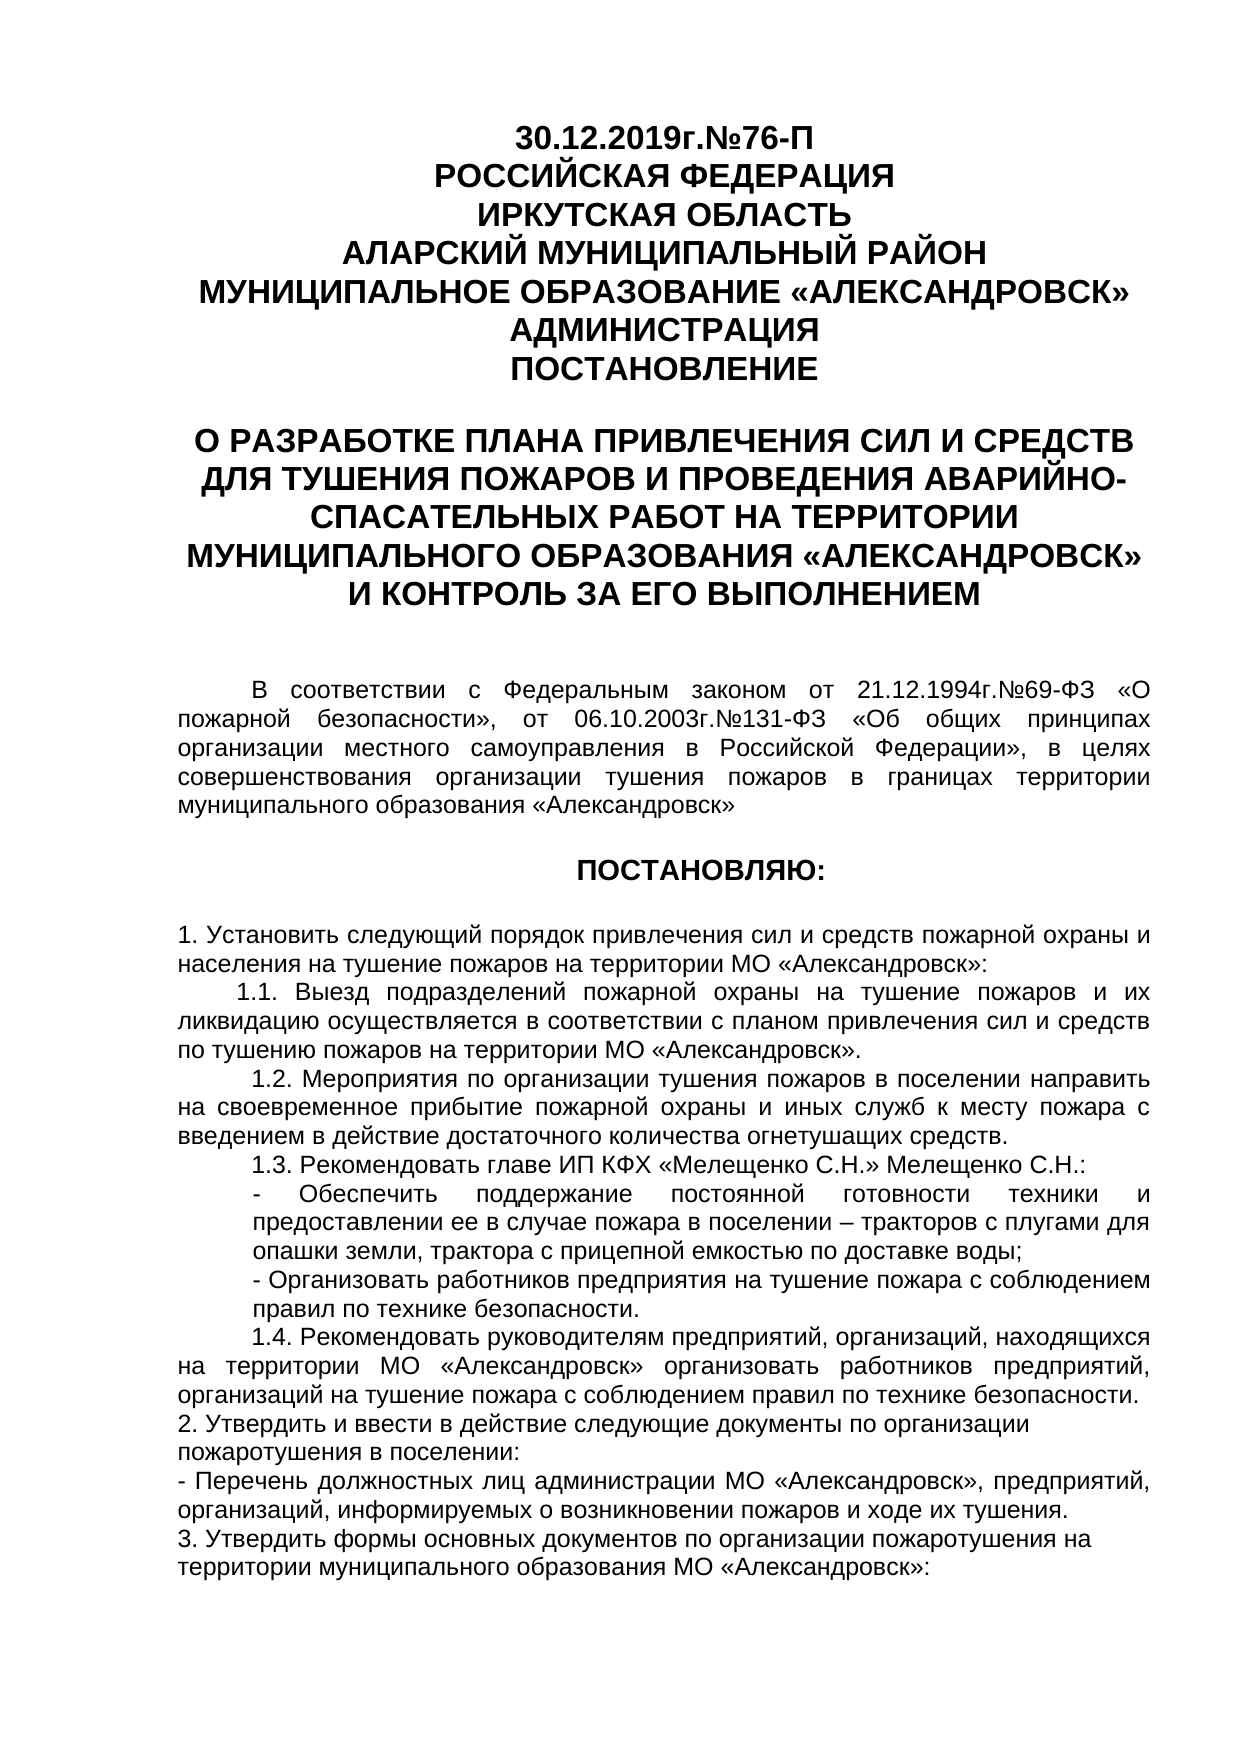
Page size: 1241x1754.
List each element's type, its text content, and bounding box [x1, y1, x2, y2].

text 1.3. Рекомендовать главе ИП КФХ «Мелещенко С.Н.» Мелещенко С.Н.: [177, 1150, 1152, 1178]
text ПОСТАНОВЛЯЮ: [177, 853, 1152, 886]
text РОССИЙСКАЯ ФЕДЕРАЦИЯ [177, 157, 1152, 195]
text ИРКУТСКАЯ ОБЛАСТЬ [177, 195, 1152, 233]
text - Организовать работников предприятия на тушение пожара с соблюдением правил по технике безопасности. [252, 1265, 1152, 1322]
text - Перечень должностных лиц администрации МО «Александровск», предприятий, организаций, информируемых о возникновении пожаров и ходе их тушения. [177, 1466, 1152, 1523]
text - Обеспечить поддержание постоянной готовности техники и предоставлении ее в случае пожара в поселении – тракторов с плугами для опашки земли, трактора с прицепной емкостью по доставке воды; [252, 1178, 1152, 1265]
text АЛАРСКИЙ МУНИЦИПАЛЬНЫЙ РАЙОН [177, 233, 1152, 272]
text 2. Утвердить и ввести в действие следующие документы по организации пожаротушения в поселении: [177, 1408, 1152, 1466]
text МУНИЦИПАЛЬНОЕ ОБРАЗОВАНИЕ «АЛЕКСАНДРОВСК» [177, 272, 1152, 310]
text В соответствии с Федеральным законом от 21.12.1994г.№69-ФЗ «О пожарной безопасности», от 06.10.2003г.№131-ФЗ «Об общих принципах организации местного самоуправления в Российской Федерации», в целях совершенствования организации тушения пожаров в границах территории муниципального образования «Александровск» [177, 675, 1152, 819]
text 1.1. Выезд подразделений пожарной охраны на тушение пожаров и их ликвидацию осуществляется в соответствии с планом привлечения сил и средств по тушению пожаров на территории МО «Александровск». [177, 977, 1152, 1063]
text 3. Утвердить формы основных документов по организации пожаротушения на территории муниципального образования МО «Александровск»: [177, 1523, 1152, 1581]
text 1.2. Мероприятия по организации тушения пожаров в поселении направить на своевременное прибытие пожарной охраны и иных служб к месту пожара с введением в действие достаточного количества огнетушащих средств. [177, 1063, 1152, 1150]
text АДМИНИСТРАЦИЯ [177, 310, 1152, 349]
text ПОСТАНОВЛЕНИЕ [177, 349, 1152, 387]
text О РАЗРАБОТКЕ ПЛАНА ПРИВЛЕЧЕНИЯ СИЛ И СРЕДСТВ ДЛЯ ТУШЕНИЯ ПОЖАРОВ И ПРОВЕДЕНИЯ АВАРИЙНО-СПАСАТЕЛЬНЫХ РАБОТ НА ТЕРРИТОРИИ МУНИЦИПАЛЬНОГО ОБРАЗОВАНИЯ «АЛЕКСАНДРОВСК» И КОНТРОЛЬ ЗА ЕГО ВЫПОЛНЕНИЕМ [177, 421, 1152, 613]
text 1. Установить следующий порядок привлечения сил и средств пожарной охраны и населения на тушение пожаров на территории МО «Александровск»: [177, 920, 1152, 977]
text 1.4. Рекомендовать руководителям предприятий, организаций, находящихся на территории МО «Александровск» организовать работников предприятий, организаций на тушение пожара с соблюдением правил по технике безопасности. [177, 1322, 1152, 1408]
text 30.12.2019г.№76-П [177, 118, 1152, 157]
